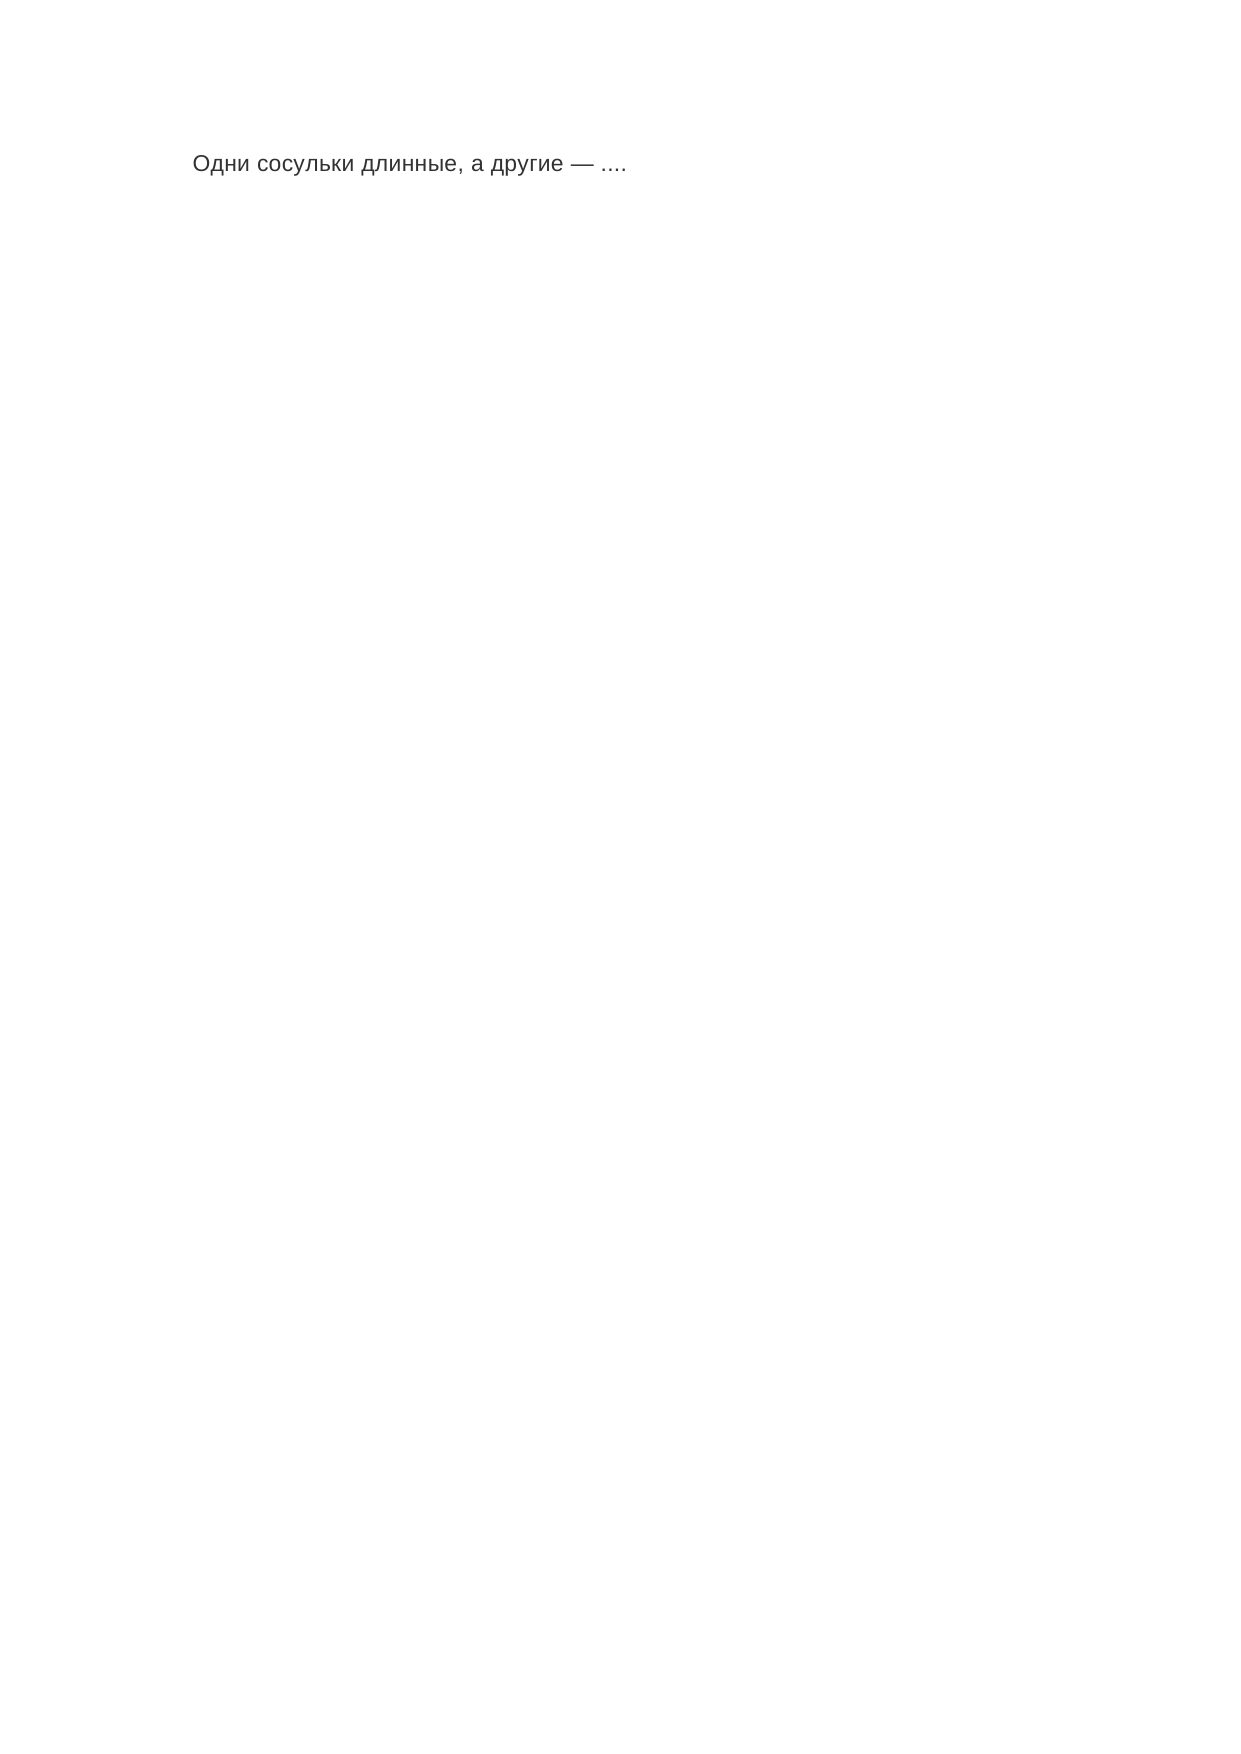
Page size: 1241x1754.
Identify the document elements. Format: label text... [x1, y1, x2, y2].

text Одни сосульки длинные, а другие — .... [192, 150, 837, 176]
